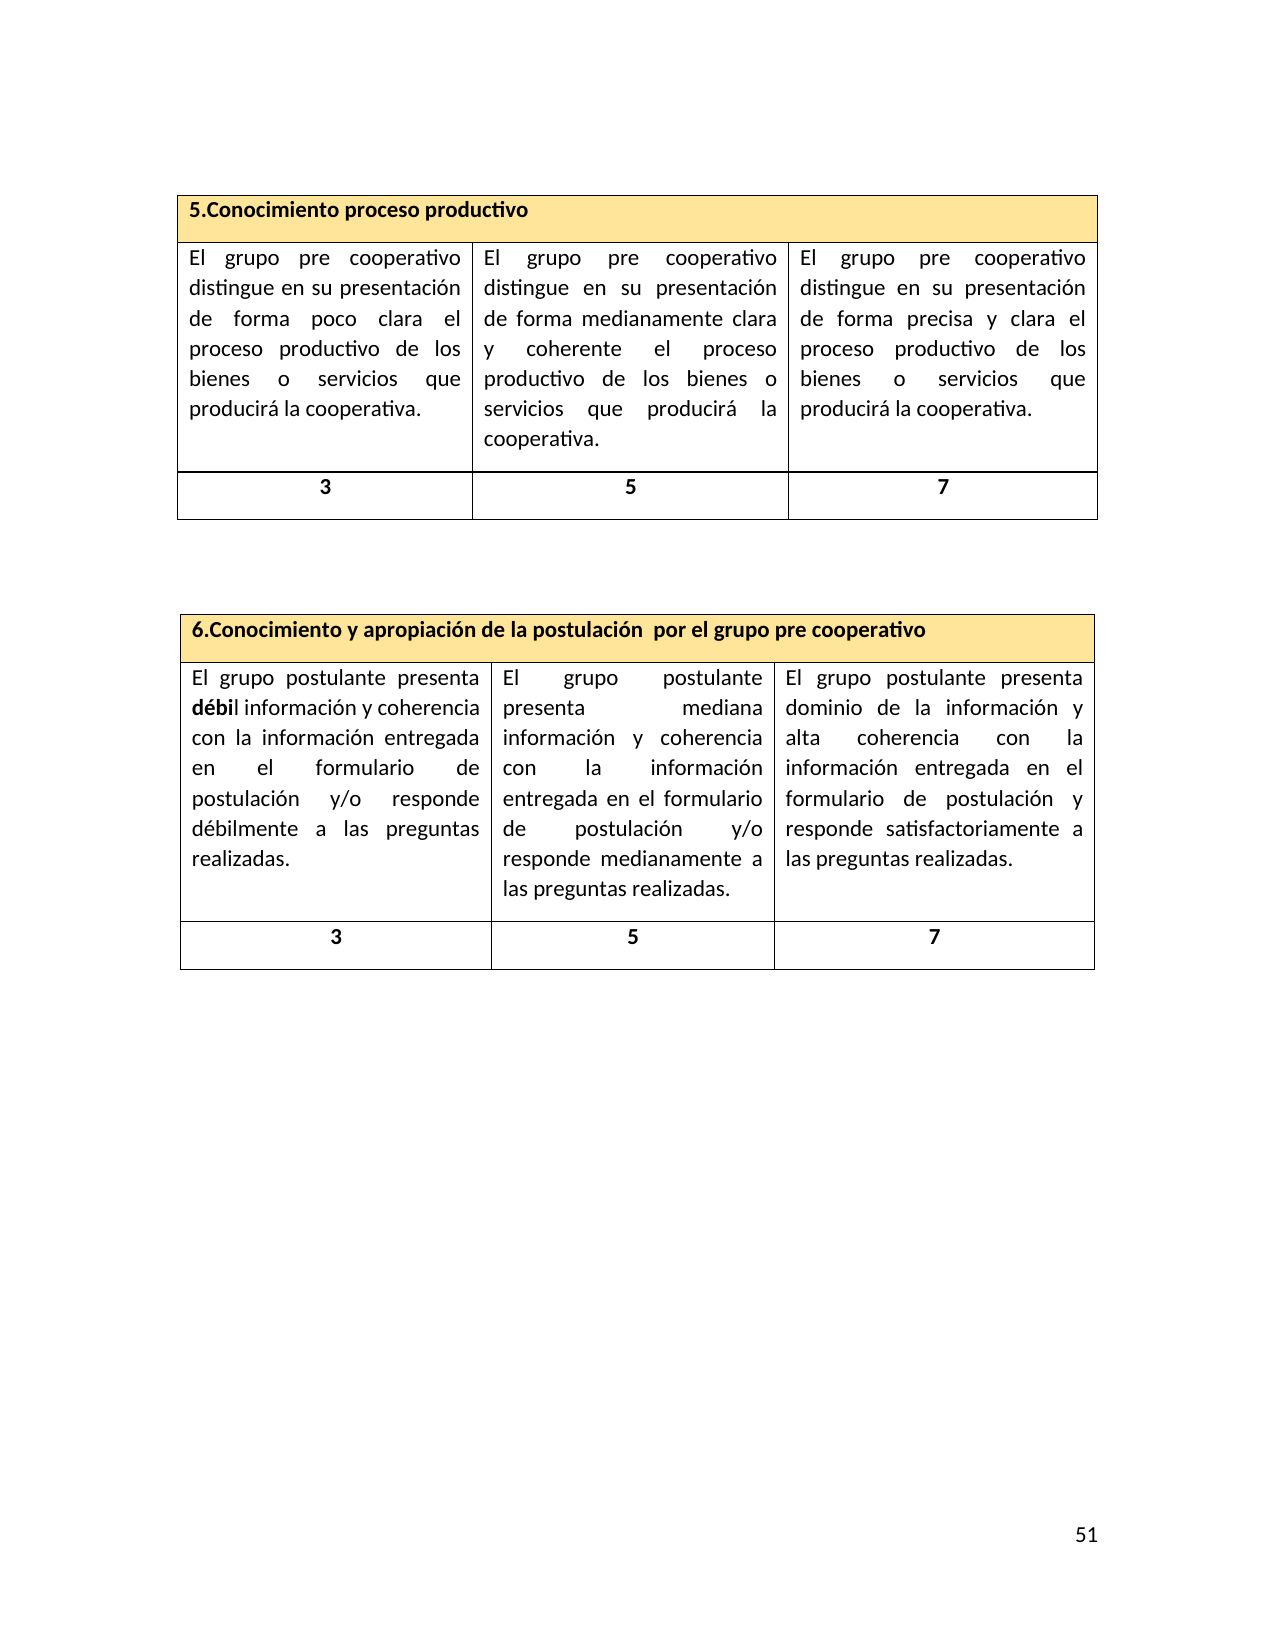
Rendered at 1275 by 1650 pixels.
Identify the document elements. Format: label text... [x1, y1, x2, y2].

table_cell El grupo pre cooperativo distingue en su presentación de forma precisa y clara el proceso productivo de los bienes o servicios que producirá la cooperativa. [789, 243, 1097, 471]
table_cell El grupo postulante presenta dominio de la información y alta coherencia con la información entregada en el formulario de postulación y responde satisfactoriamente a las preguntas realizadas. [775, 663, 1094, 921]
table_cell 7 [789, 473, 1097, 519]
table_cell 5 [492, 922, 774, 969]
table_cell El grupo pre cooperativo distingue en su presentación de forma medianamente clara y coherente el proceso productivo de los bienes o servicios que producirá la cooperativa. [473, 243, 788, 471]
table_header 5.Conocimiento proceso productivo [178, 196, 1097, 242]
table_cell El grupo postulante presenta débil información y coherencia con la información entregada en el formulario de postulación y/o responde débilmente a las preguntas realizadas. [181, 663, 491, 921]
table_cell El grupo pre cooperativo distingue en su presentación de forma poco clara el proceso productivo de los bienes o servicios que producirá la cooperativa. [178, 243, 472, 471]
table_header 6.Conocimiento y apropiación de la postulación por el grupo pre cooperativo [181, 615, 1094, 662]
table_cell 3 [181, 922, 491, 969]
table_cell El grupo postulante presenta mediana información y coherencia con la información entregada en el formulario de postulación y/o responde medianamente a las preguntas realizadas. [492, 663, 774, 921]
table_cell 3 [178, 473, 472, 519]
table_cell 7 [775, 922, 1094, 969]
table_cell 5 [473, 473, 788, 519]
